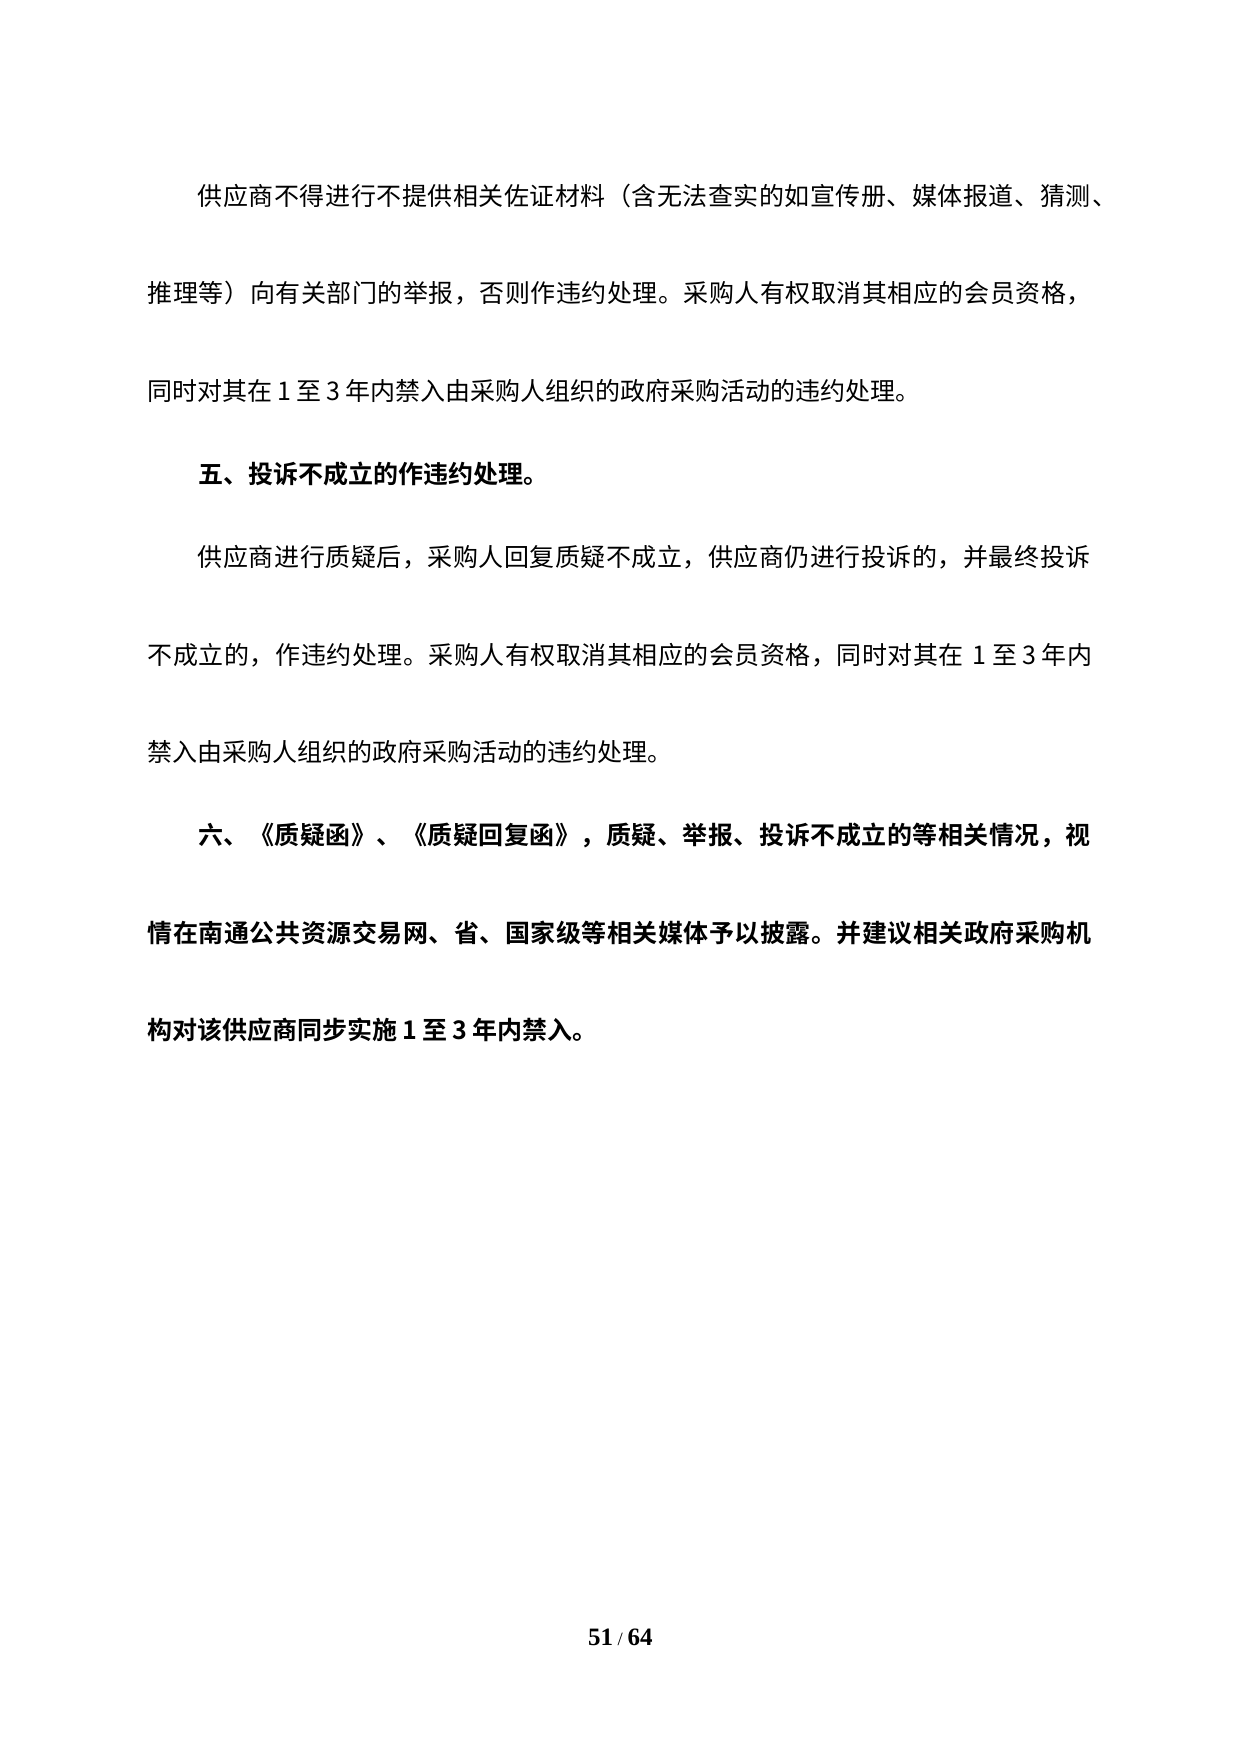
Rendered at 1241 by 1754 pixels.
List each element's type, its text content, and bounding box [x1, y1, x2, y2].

text 供应商不得进行不提供相关佐证材料（含无法查实的如宣传册、媒体报道、猜测、推理等）向有关部门的举报，否则作违约处理。采购人有权取消其相应的会员资格，同时对其在1至3年内禁入由采购人组织的政府采购活动的违约处理。 [148, 162, 1092, 422]
text 六、《质疑函》、《质疑回复函》，质疑、举报、投诉不成立的等相关情况，视情在南通公共资源交易网、省、国家级等相关媒体予以披露。并建议相关政府采购机构对该供应商同步实施1至3年内禁入。 [148, 801, 1092, 1061]
text 五、投诉不成立的作违约处理。 [148, 440, 1092, 505]
text 供应商进行质疑后，采购人回复质疑不成立，供应商仍进行投诉的，并最终投诉不成立的，作违约处理。采购人有权取消其相应的会员资格，同时对其在1至3年内禁入由采购人组织的政府采购活动的违约处理。 [148, 523, 1092, 783]
